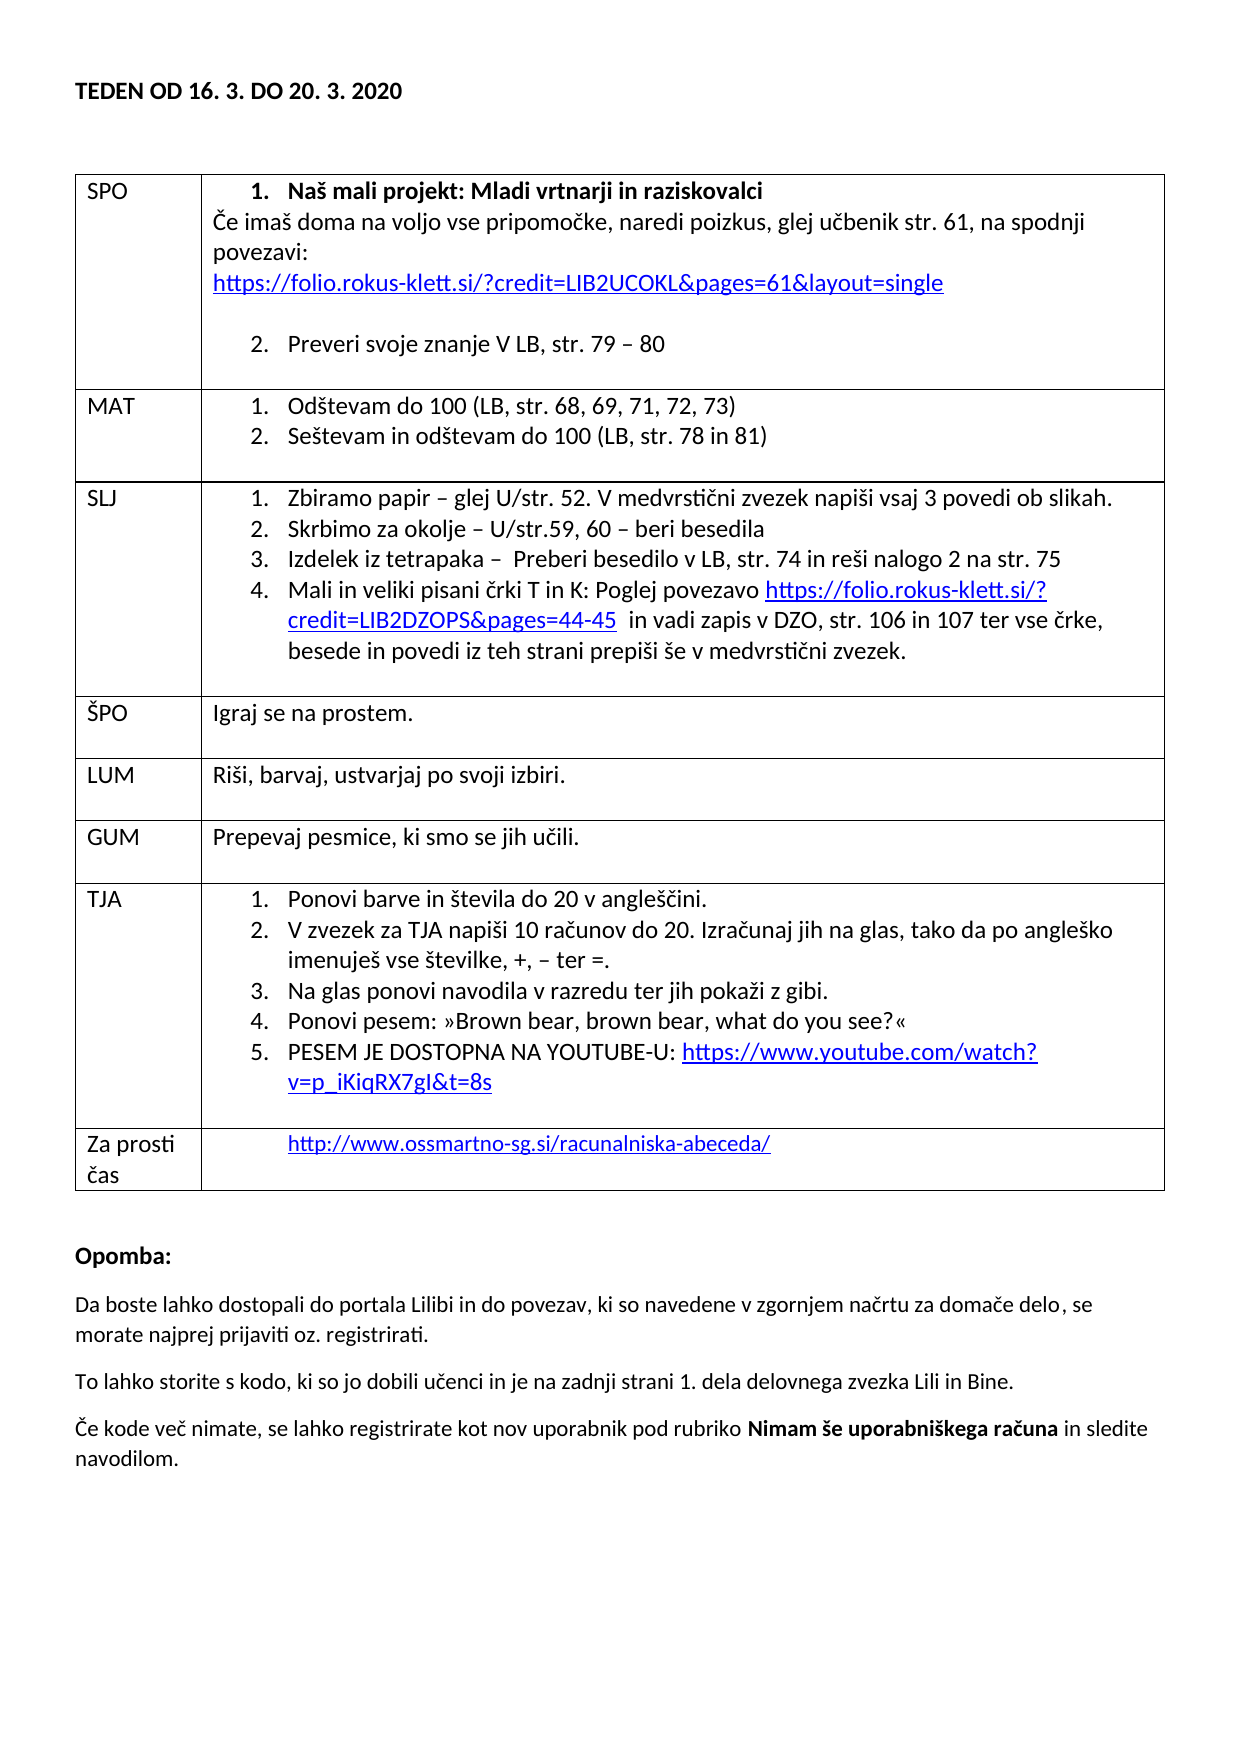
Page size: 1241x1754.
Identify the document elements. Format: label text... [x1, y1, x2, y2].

text Če kode več nimate, se lahko registrirate kot nov uporabnik pod rubriko Nimam še uporabniškega računa in sledite navodilom. [75, 1414, 1165, 1472]
table_header Naš mali projekt: Mladi vrtnarji in raziskovalci Če imaš doma na voljo vse pripomočke, naredi poizkus, glej učbenik str. 61, na spodnji povezavi: https://folio.rokus-klett.si/?credit=LIB2UCOKL&pages=61&layout=single Preveri svoje znanje V LB, str. 79 – 80 [202, 175, 1164, 389]
table_cell Odštevam do 100 (LB, str. 68, 69, 71, 72, 73) Seštevam in odštevam do 100 (LB, str. 78 in 81) [202, 390, 1164, 481]
table_cell Riši, barvaj, ustvarjaj po svoji izbiri. [202, 759, 1164, 820]
text To lahko storite s kodo, ki so jo dobili učenci in je na zadnji strani 1. dela delovnega zvezka Lili in Bine. [75, 1367, 1165, 1395]
table_header SPO [76, 175, 201, 389]
table_cell Igraj se na prostem. [202, 697, 1164, 758]
table_cell ŠPO [76, 697, 201, 758]
table_cell SLJ [76, 483, 201, 696]
table_cell TJA [76, 884, 201, 1128]
table_cell Zbiramo papir – glej U/str. 52. V medvrstični zvezek napiši vsaj 3 povedi ob slikah. Skrbimo za okolje – U/str.59, 60 – beri besedila Izdelek iz tetrapaka – Preberi besedilo v LB, str. 74 in reši nalogo 2 na str. 75 Mali in veliki pisani črki T in K: Poglej povezavo https://folio.rokus-klett.si/?credit=LIB2DZOPS&pages=44-45 in vadi zapis v DZO, str. 106 in 107 ter vse črke, besede in povedi iz teh strani prepiši še v medvrstični zvezek. [202, 483, 1164, 696]
table_cell Prepevaj pesmice, ki smo se jih učili. [202, 821, 1164, 882]
text Opomba: [75, 1240, 1165, 1271]
table_cell LUM [76, 759, 201, 820]
table_cell Za prosti čas [76, 1129, 201, 1190]
table_cell MAT [76, 390, 201, 481]
table_cell Ponovi barve in števila do 20 v angleščini. V zvezek za TJA napiši 10 računov do 20. Izračunaj jih na glas, tako da po angleško imenuješ vse številke, +, – ter =. Na glas ponovi navodila v razredu ter jih pokaži z gibi. Ponovi pesem: »Brown bear, brown bear, what do you see?« PESEM JE DOSTOPNA NA YOUTUBE-U: https://www.youtube.com/watch?v=p_iKiqRX7gI&t=8s [202, 884, 1164, 1128]
table_cell http://www.ossmartno-sg.si/racunalniska-abeceda/ [202, 1129, 1164, 1190]
table_cell GUM [76, 821, 201, 882]
text TEDEN OD 16. 3. DO 20. 3. 2020 [75, 75, 1165, 106]
text Da boste lahko dostopali do portala Lilibi in do povezav, ki so navedene v zgornjem načrtu za domače delo, se morate najprej prijaviti oz. registrirati. [75, 1290, 1165, 1348]
